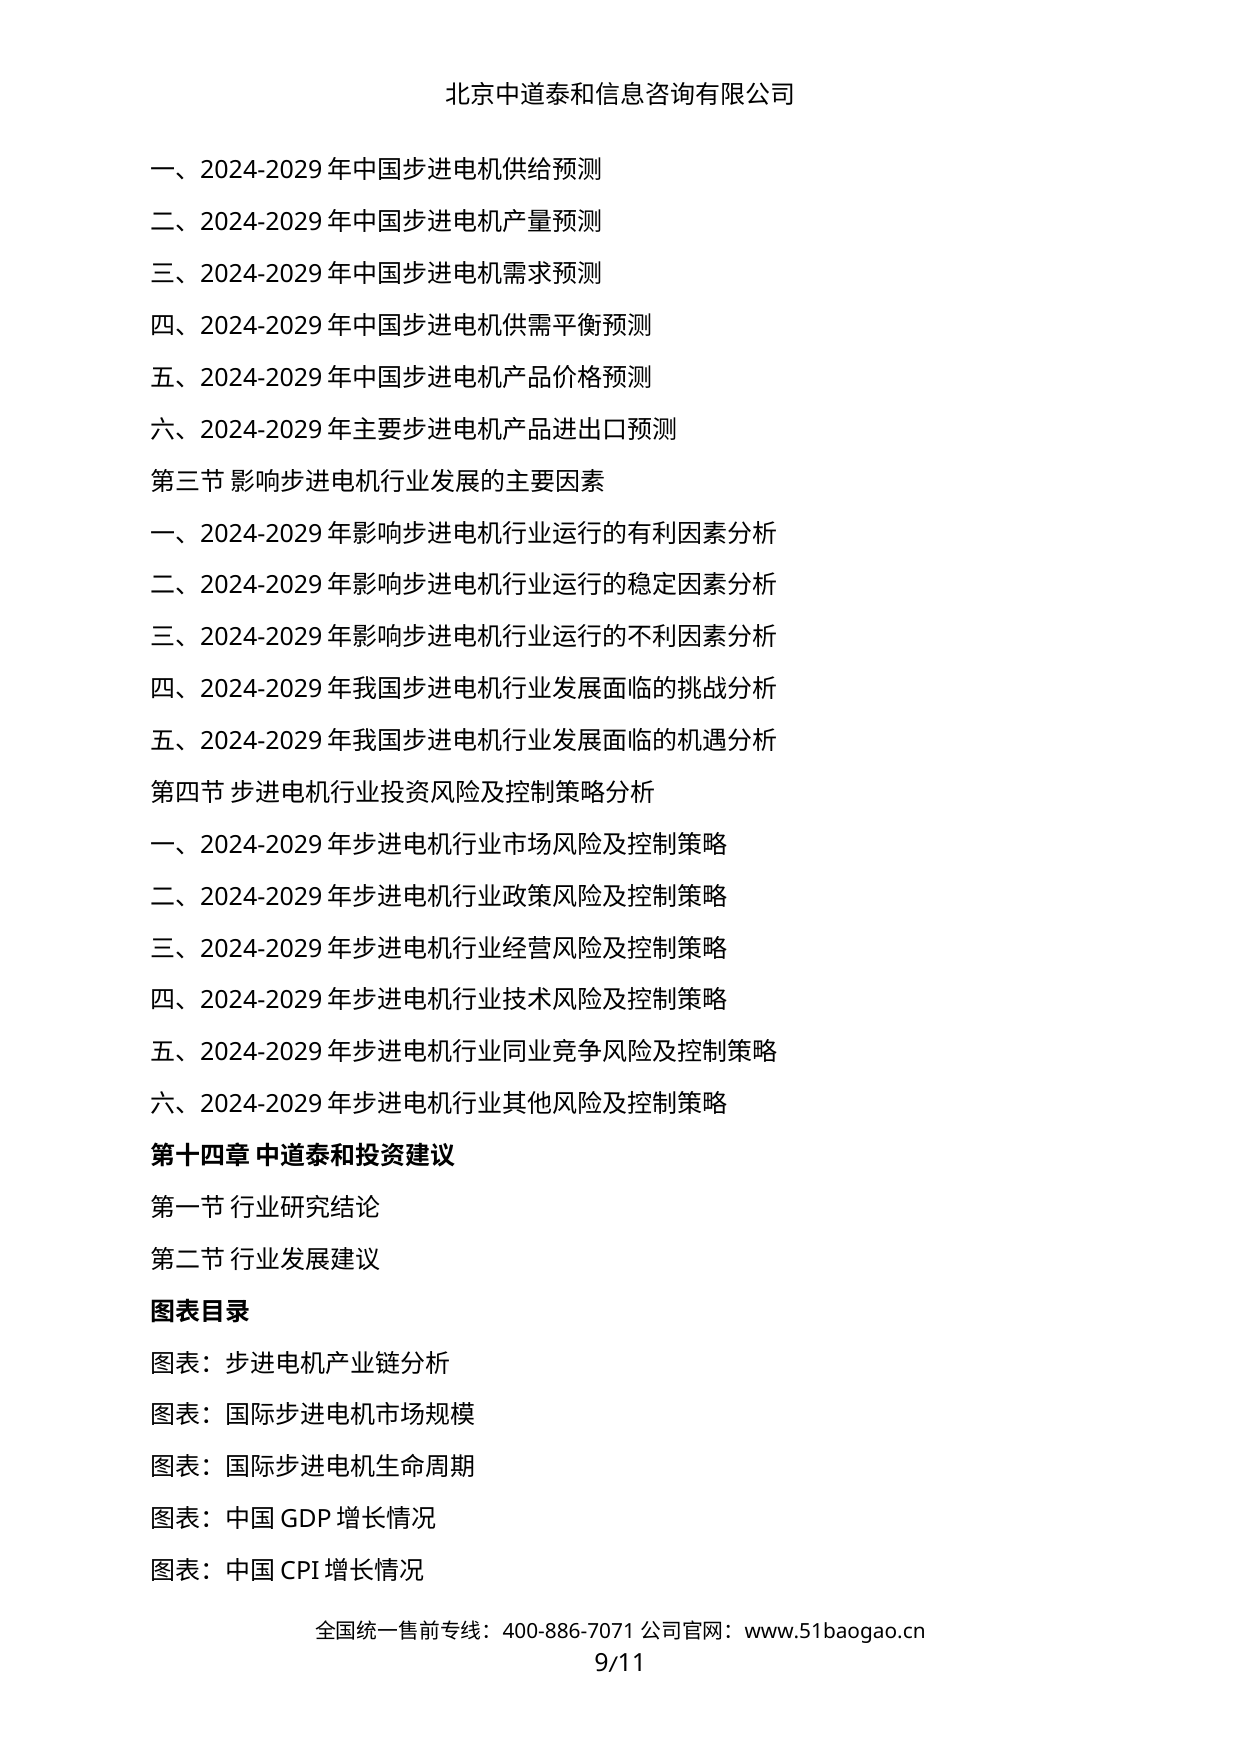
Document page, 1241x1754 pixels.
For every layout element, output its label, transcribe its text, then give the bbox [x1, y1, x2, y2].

text 三、2024-2029年步进电机行业经营风险及控制策略 [150, 928, 1090, 964]
text 五、2024-2029年中国步进电机产品价格预测 [150, 357, 1090, 394]
text 图表：步进电机产业链分析 [150, 1343, 1090, 1379]
text 第十四章 中道泰和投资建议 [150, 1136, 1090, 1172]
text 五、2024-2029年步进电机行业同业竞争风险及控制策略 [150, 1032, 1090, 1068]
text 四、2024-2029年我国步进电机行业发展面临的挑战分析 [150, 669, 1090, 705]
text 一、2024-2029年中国步进电机供给预测 [150, 150, 1090, 186]
text 图表目录 [150, 1291, 1090, 1327]
text 六、2024-2029年主要步进电机产品进出口预测 [150, 409, 1090, 446]
text 第二节 行业发展建议 [150, 1239, 1090, 1276]
text 第四节 步进电机行业投资风险及控制策略分析 [150, 772, 1090, 809]
text 第三节 影响步进电机行业发展的主要因素 [150, 461, 1090, 497]
text 三、2024-2029年影响步进电机行业运行的不利因素分析 [150, 617, 1090, 653]
text 二、2024-2029年步进电机行业政策风险及控制策略 [150, 876, 1090, 912]
text 四、2024-2029年步进电机行业技术风险及控制策略 [150, 980, 1090, 1016]
text 图表：中国GDP增长情况 [150, 1499, 1090, 1535]
text 图表：国际步进电机生命周期 [150, 1447, 1090, 1483]
text 一、2024-2029年步进电机行业市场风险及控制策略 [150, 824, 1090, 861]
text 图表：中国CPI增长情况 [150, 1551, 1090, 1587]
text 一、2024-2029年影响步进电机行业运行的有利因素分析 [150, 513, 1090, 549]
text 三、2024-2029年中国步进电机需求预测 [150, 254, 1090, 290]
text 四、2024-2029年中国步进电机供需平衡预测 [150, 306, 1090, 342]
text 六、2024-2029年步进电机行业其他风险及控制策略 [150, 1084, 1090, 1120]
text 图表：国际步进电机市场规模 [150, 1395, 1090, 1431]
text 二、2024-2029年影响步进电机行业运行的稳定因素分析 [150, 565, 1090, 601]
text 五、2024-2029年我国步进电机行业发展面临的机遇分析 [150, 721, 1090, 757]
text 第一节 行业研究结论 [150, 1187, 1090, 1224]
text 二、2024-2029年中国步进电机产量预测 [150, 202, 1090, 238]
